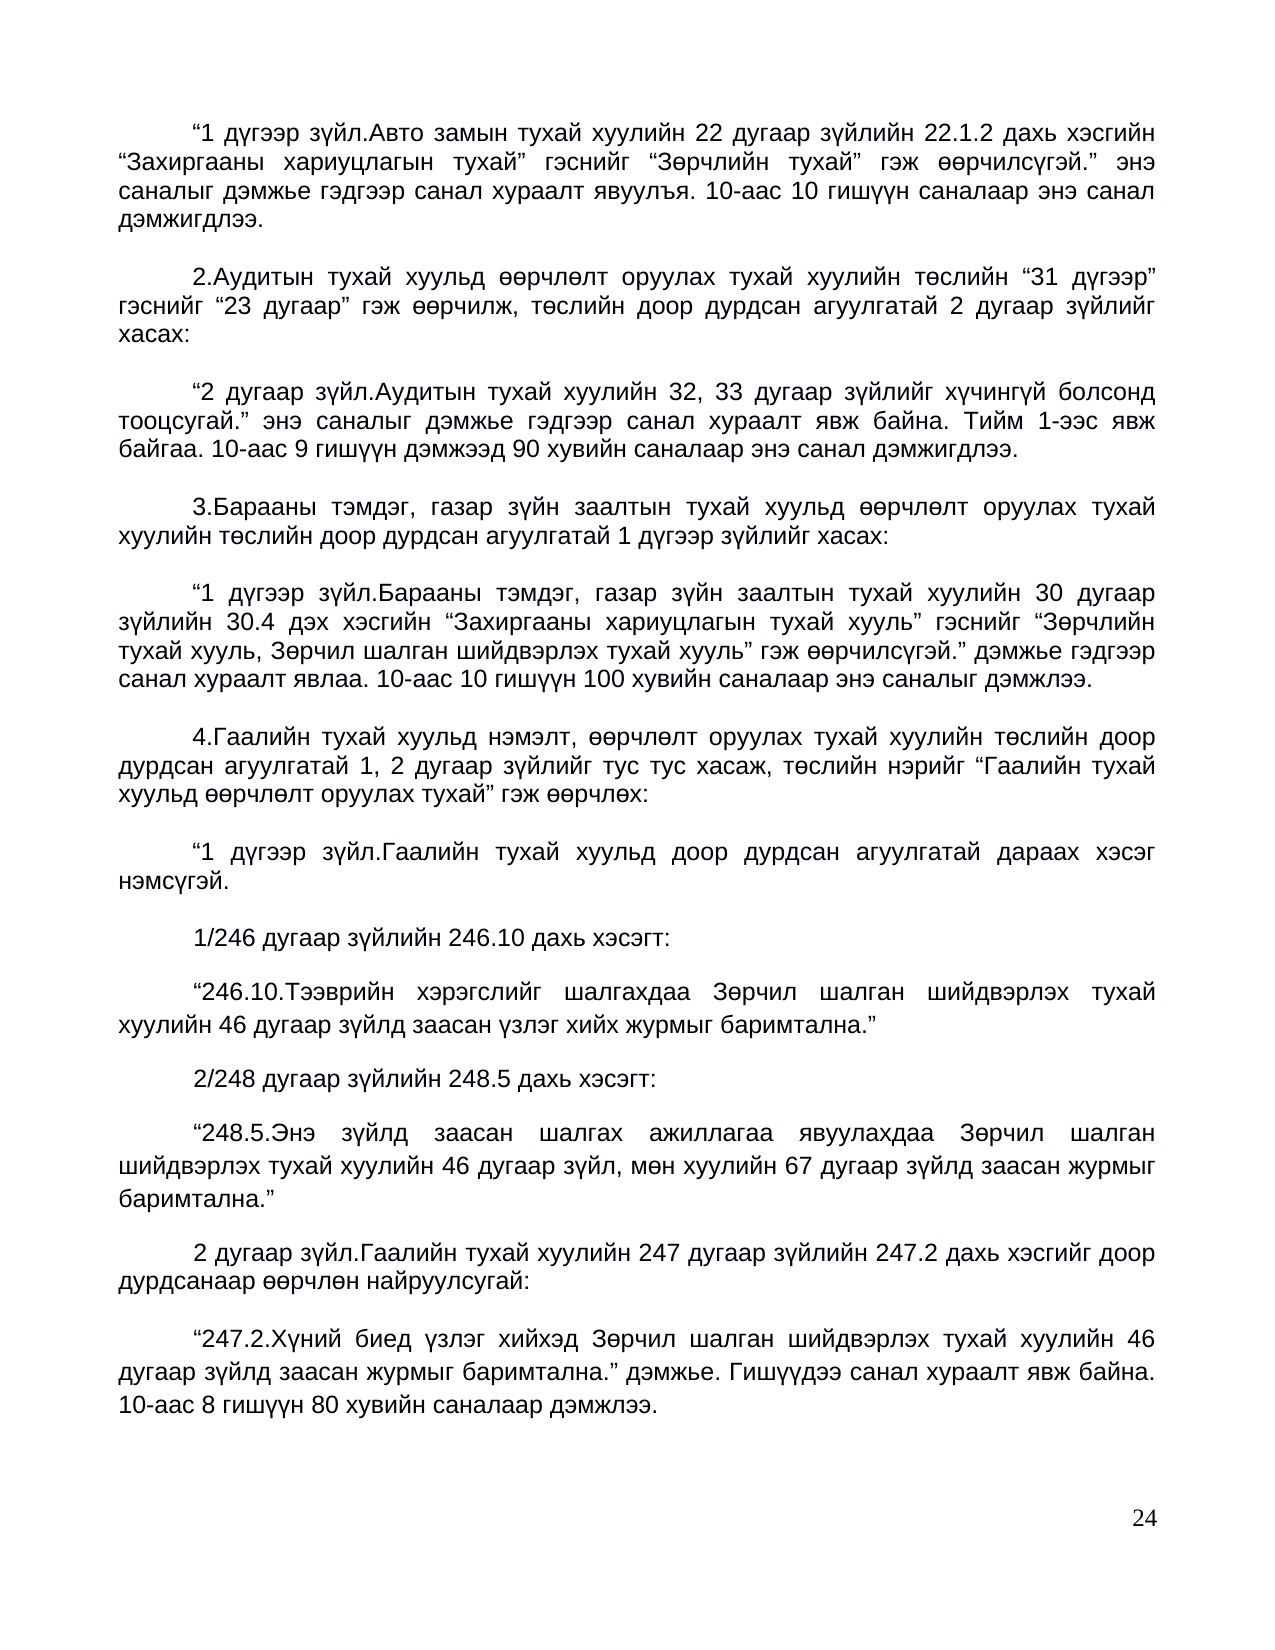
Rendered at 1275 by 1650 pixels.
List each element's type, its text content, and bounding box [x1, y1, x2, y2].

text “248.5.Энэ зүйлд заасан шалгах ажиллагаа явуулахдаа Зөрчил шалган шийдвэрлэх тухай хуулийн 46 дугаар зүйл, мөн хуулийн 67 дугаар зүйлд заасан журмыг баримтална.” [118, 1118, 1157, 1212]
text “247.2.Хүний биед үзлэг хийхэд Зөрчил шалган шийдвэрлэх тухай хуулийн 46 дугаар зүйлд заасан журмыг баримтална.” дэмжье. Гишүүдээ санал хураалт явж байна. 10-аас 8 гишүүн 80 хувийн саналаар дэмжлээ. [118, 1324, 1157, 1419]
text “2 дугаар зүйл.Аудитын тухай хуулийн 32, 33 дугаар зүйлийг хүчингүй болсонд тооцсугай.” энэ саналыг дэмжье гэдгээр санал хураалт явж байна. Тийм 1-ээс явж байгаа. 10-аас 9 гишүүн дэмжээд 90 хувийн саналаар энэ санал дэмжигдлээ. [118, 377, 1157, 463]
text “1 дүгээр зүйл.Барааны тэмдэг, газар зүйн заалтын тухай хуулийн 30 дугаар зүйлийн 30.4 дэх хэсгийн “Захиргааны хариуцлагын тухай хууль” гэснийг “Зөрчлийн тухай хууль, Зөрчил шалган шийдвэрлэх тухай хууль” гэж өөрчилсүгэй.” дэмжье гэдгээр санал хураалт явлаа. 10-аас 10 гишүүн 100 хувийн саналаар энэ саналыг дэмжлээ. [118, 578, 1157, 693]
text “246.10.Тээврийн хэрэгслийг шалгахдаа Зөрчил шалган шийдвэрлэх тухай хуулийн 46 дугаар зүйлд заасан үзлэг хийх журмыг баримтална.” [118, 977, 1157, 1039]
text “1 дүгээр зүйл.Гаалийн тухай хуульд доор дурдсан агуулгатай дараах хэсэг нэмсүгэй. [118, 837, 1157, 894]
text 4.Гаалийн тухай хуульд нэмэлт, өөрчлөлт оруулах тухай хуулийн төслийн доор дурдсан агуулгатай 1, 2 дугаар зүйлийг тус тус хасаж, төслийн нэрийг “Гаалийн тухай хуульд өөрчлөлт оруулах тухай” гэж өөрчлөх: [118, 722, 1157, 808]
text 2 дугаар зүйл.Гаалийн тухай хуулийн 247 дугаар зүйлийн 247.2 дахь хэсгийг доор дурдсанаар өөрчлөн найруулсугай: [118, 1238, 1157, 1295]
text 3.Барааны тэмдэг, газар зүйн заалтын тухай хуульд өөрчлөлт оруулах тухай хуулийн төслийн доор дурдсан агуулгатай 1 дүгээр зүйлийг хасах: [118, 492, 1157, 549]
text “1 дүгээр зүйл.Авто замын тухай хуулийн 22 дугаар зүйлийн 22.1.2 дахь хэсгийн “Захиргааны хариуцлагын тухай” гэснийг “Зөрчлийн тухай” гэж өөрчилсүгэй.” энэ саналыг дэмжье гэдгээр санал хураалт явуулъя. 10-аас 10 гишүүн саналаар энэ санал дэмжигдлээ. [118, 118, 1157, 233]
text 2.Аудитын тухай хуульд өөрчлөлт оруулах тухай хуулийн төслийн “31 дүгээр” гэснийг “23 дугаар” гэж өөрчилж, төслийн доор дурдсан агуулгатай 2 дугаар зүйлийг хасах: [118, 262, 1157, 348]
text 1/246 дугаар зүйлийн 246.10 дахь хэсэгт: [118, 923, 1157, 952]
text 2/248 дугаар зүйлийн 248.5 дахь хэсэгт: [118, 1064, 1157, 1093]
